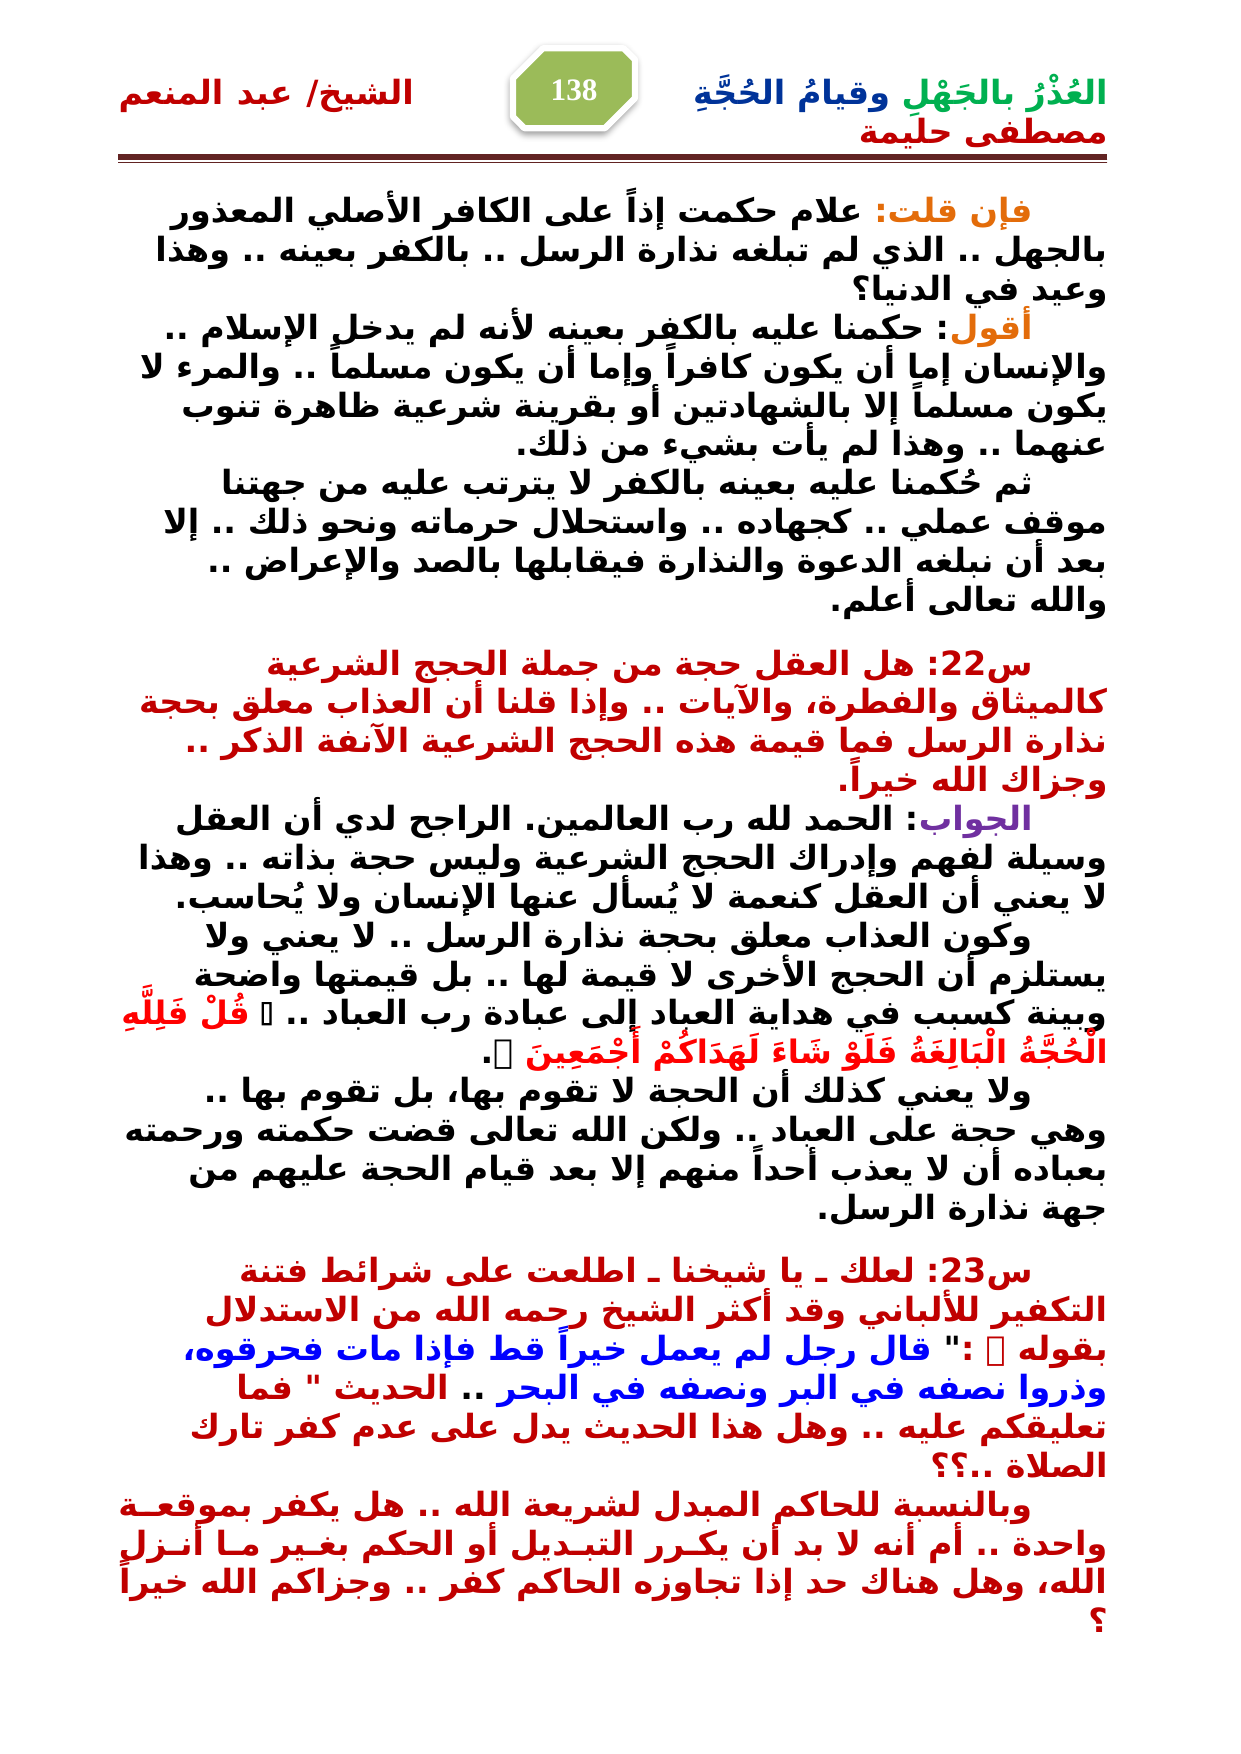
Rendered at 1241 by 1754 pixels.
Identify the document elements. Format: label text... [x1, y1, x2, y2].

text س22: هل العقل حجة من جملة الحجج الشرعية كالميثاق والفطرة، والآيات .. وإذا قلنا أن العذاب معلق بحجة نذارة الرسل فما قيمة هذه الحجج الشرعية الآنفة الذكر .. وجزاك الله خيراً. [118, 644, 1107, 799]
text الجواب: الحمد لله رب العالمين. الراجح لدي أن العقل وسيلة لفهم وإدراك الحجج الشرعية وليس حجة بذاته .. وهذا لا يعني أن العقل كنعمة لا يُسأل عنها الإنسان ولا يُحاسب. [118, 799, 1107, 916]
text وبالنسبة للحاكم المبدل لشريعة الله .. هل يكفر بموقعة واحدة .. أم أنه لا بد أن يكرر التبديل أو الحكم بغير ما أنزل الله، وهل هناك حد إذا تجاوزه الحاكم كفر .. وجزاكم الله خيراً ؟ [118, 1485, 1107, 1641]
text فإن قلت: علام حكمت إذاً على الكافر الأصلي المعذور بالجهل .. الذي لم تبلغه نذارة الرسل .. بالكفر بعينه .. وهذا وعيد في الدنيا؟ [118, 192, 1107, 308]
text وكون العذاب معلق بحجة نذارة الرسل .. لا يعني ولا يستلزم أن الحجج الأخرى لا قيمة لها .. بل قيمتها واضحة وبينة كسبب في هداية العباد إلى عبادة رب العباد .. قُلْ فَلِلَّهِ الْحُجَّةُ الْبَالِغَةُ فَلَوْ شَاءَ لَهَدَاكُمْ أَجْمَعِينَ . [118, 916, 1107, 1072]
text ثم حُكمنا عليه بعينه بالكفر لا يترتب عليه من جهتنا موقف عملي .. كجهاده .. واستحلال حرماته ونحو ذلك .. إلا بعد أن نبلغه الدعوة والنذارة فيقابلها بالصد والإعراض .. والله تعالى أعلم. [118, 464, 1107, 619]
text أقول: حكمنا عليه بالكفر بعينه لأنه لم يدخل الإسلام .. والإنسان إما أن يكون كافراً وإما أن يكون مسلماً .. والمرء لا يكون مسلماً إلا بالشهادتين أو بقرينة شرعية ظاهرة تنوب عنهما .. وهذا لم يأت بشيء من ذلك. [118, 308, 1107, 464]
text ولا يعني كذلك أن الحجة لا تقوم بها، بل تقوم بها .. وهي حجة على العباد .. ولكن الله تعالى قضت حكمته ورحمته بعباده أن لا يعذب أحداً منهم إلا بعد قيام الحجة عليهم من جهة نذارة الرسل. [118, 1072, 1107, 1227]
text س23: لعلك ـ يا شيخنا ـ اطلعت على شرائط فتنة التكفير للألباني وقد أكثر الشيخ رحمه الله من الاستدلال بقوله :" قال رجل لم يعمل خيراً قط فإذا مات فحرقوه، وذروا نصفه في البر ونصفه في البحر .. الحديث " فما تعليقكم عليه .. وهل هذا الحديث يدل على عدم كفر تارك الصلاة ..؟؟ [118, 1252, 1107, 1485]
